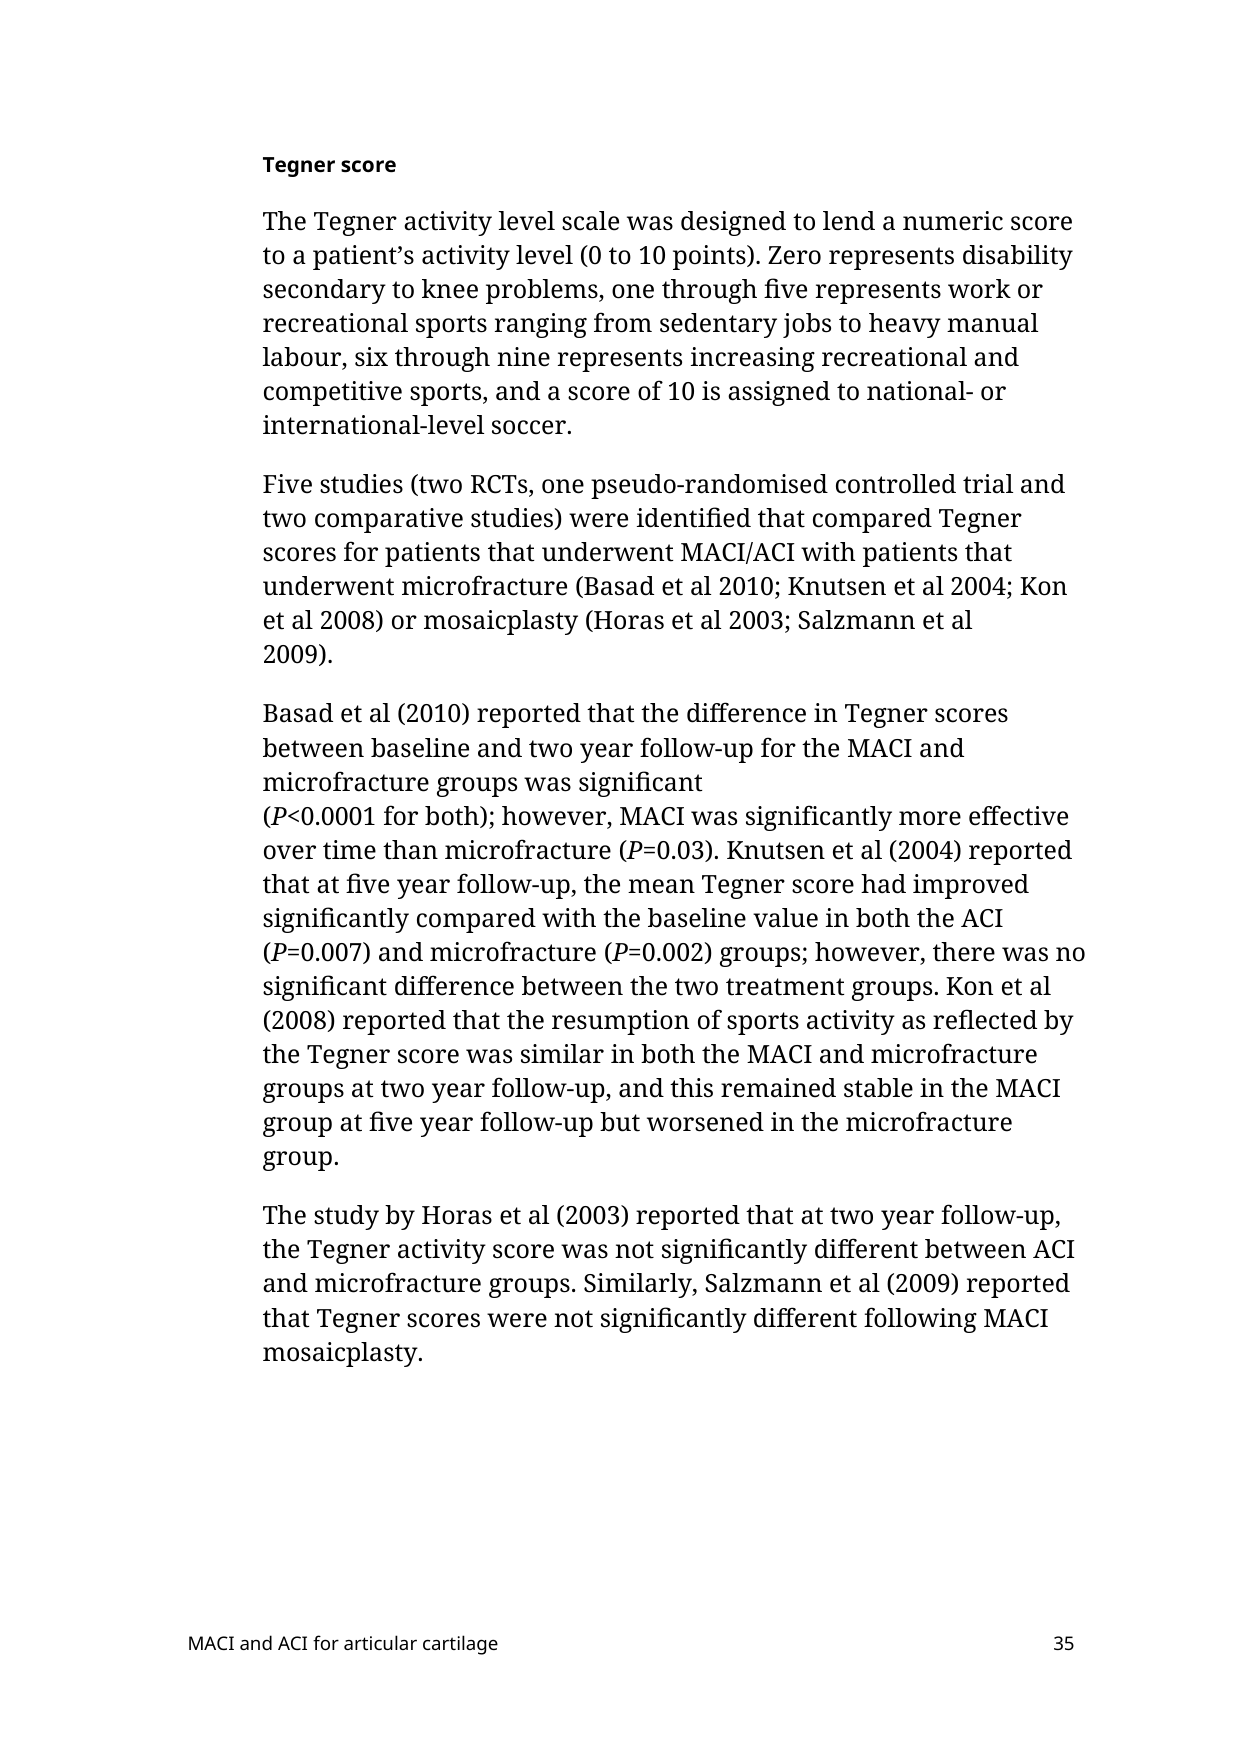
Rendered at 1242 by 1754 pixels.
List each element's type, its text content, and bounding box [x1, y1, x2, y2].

text Tegner score [262, 150, 1127, 178]
text The Tegner activity level scale was designed to lend a numeric score to a patient’s activity level (0 to 10 points). Zero represents disability secondary to knee problems, one through five represents work or recreational sports ranging from sedentary jobs to heavy manual labour, six through nine represents increasing recreational and competitive sports, and a score of 10 is assigned to national- or international-level soccer. [262, 203, 1085, 442]
text (P<0.0001 for both); however, MACI was significantly more effective over time than microfracture (P=0.03). Knutsen et al (2004) reported that at five year follow-up, the mean Tegner score had improved significantly compared with the baseline value in both the ACI (P=0.007) and microfracture (P=0.002) groups; however, there was no significant difference between the two treatment groups. Kon et al (2008) reported that the resumption of sports activity as reflected by the Tegner score was similar in both the MACI and microfracture groups at two year follow-up, and this remained stable in the MACI group at five year follow-up but worsened in the microfracture group. [262, 798, 1092, 1173]
text 2009). [262, 637, 1127, 671]
text Five studies (two RCTs, one pseudo-randomised controlled trial and two comparative studies) were identified that compared Tegner scores for patients that underwent MACI/ACI with patients that underwent microfracture (Basad et al 2010; Knutsen et al 2004; Kon et al 2008) or mosaicplasty (Horas et al 2003; Salzmann et al [262, 467, 1094, 637]
text Basad et al (2010) reported that the difference in Tegner scores between baseline and two year follow-up for the MACI and microfracture groups was significant [262, 696, 1092, 798]
text The study by Horas et al (2003) reported that at two year follow-up, the Tegner activity score was not significantly different between ACI and microfracture groups. Similarly, Salzmann et al (2009) reported that Tegner scores were not significantly different following MACI mosaicplasty. [262, 1198, 1081, 1368]
